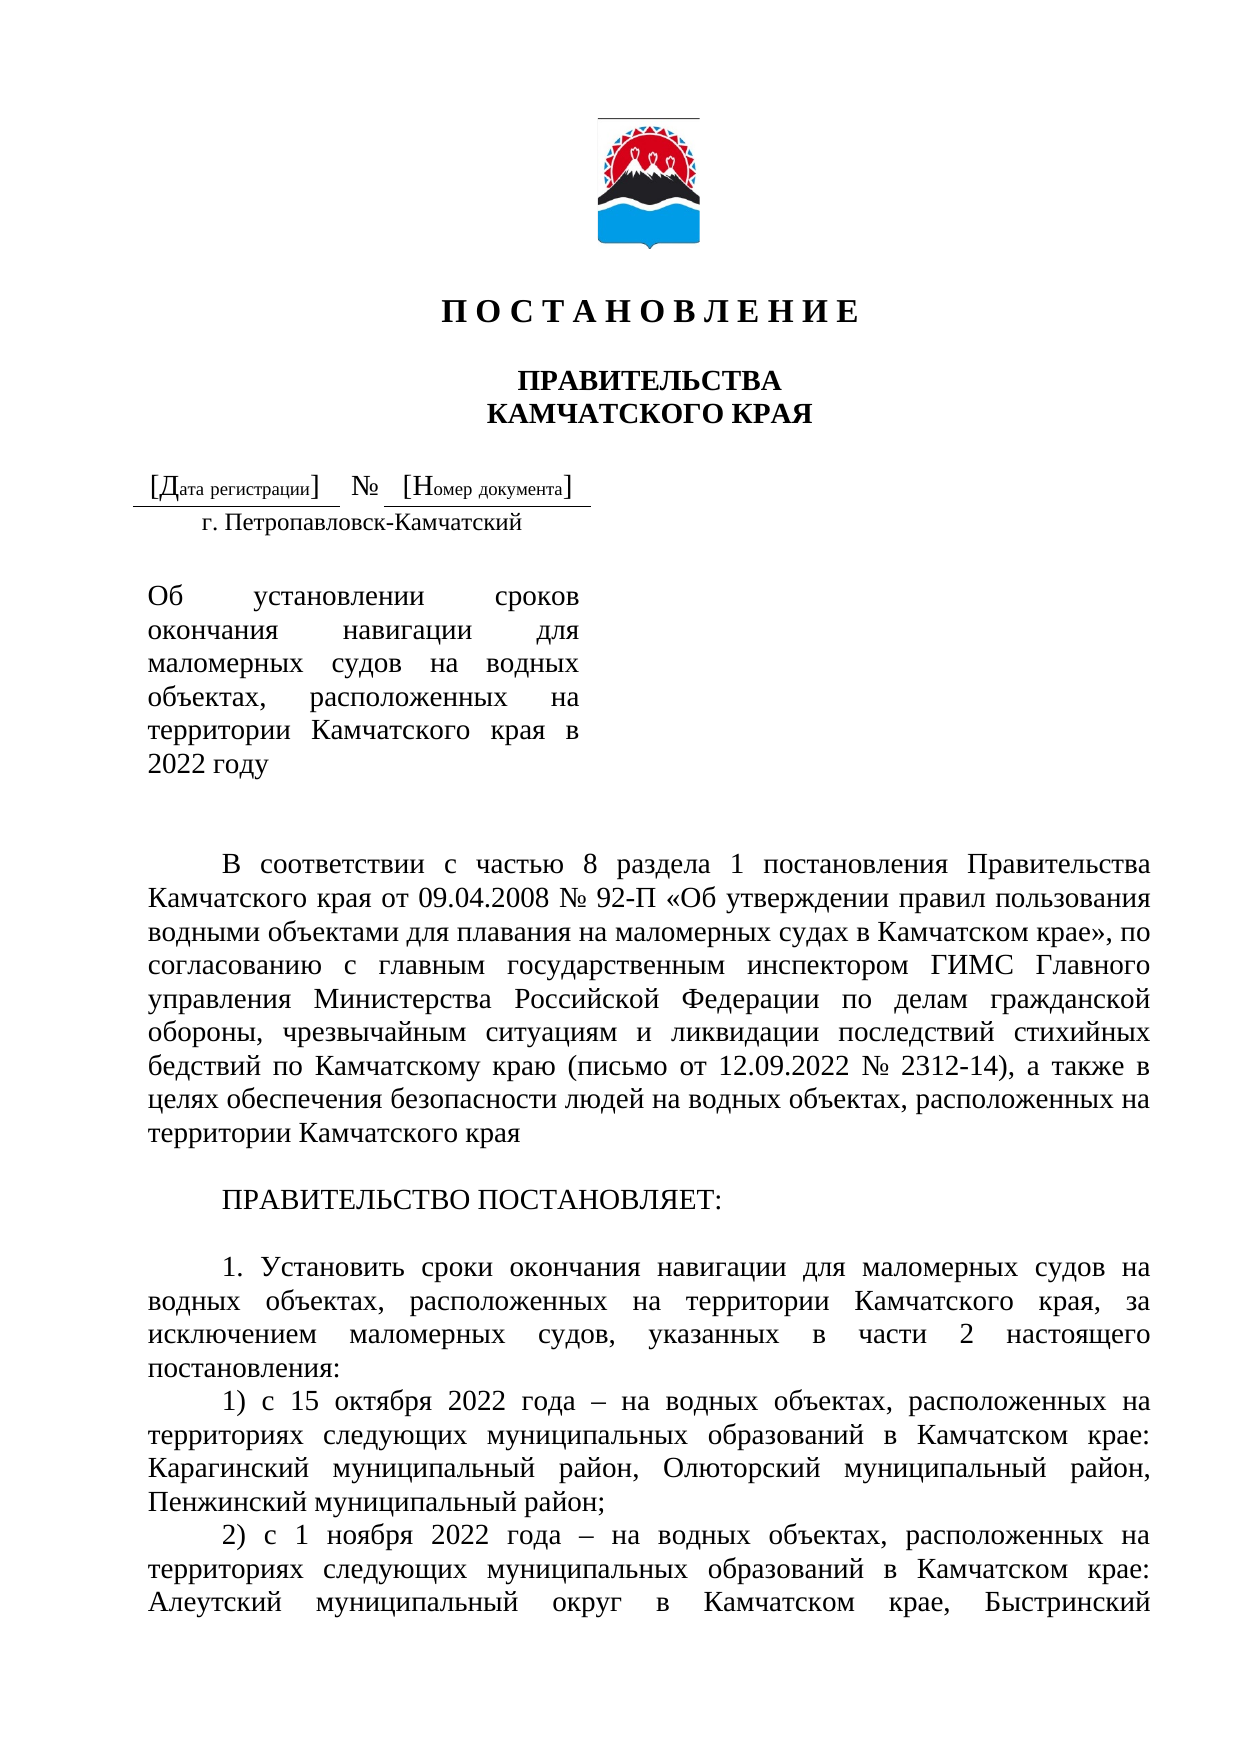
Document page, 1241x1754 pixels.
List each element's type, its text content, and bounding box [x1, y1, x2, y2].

table_header [Номер документа] [384, 468, 591, 506]
text ПРАВИТЕЛЬСТВА [148, 363, 1152, 396]
text В соответствии с частью 8 раздела 1 постановления Правительства Камчатского края от 09.04.2008 № 92-П «Об утверждении правил пользования водными объектами для плавания на маломерных судах в Камчатском крае», по согласованию с главным государственным инспектором ГИМС Главного управления Министерства Российской Федерации по делам гражданской обороны, чрезвычайным ситуациям и ликвидации последствий стихийных бедствий по Камчатскому краю (письмо от 12.09.2022 № 2312-14), а также в целях обеспечения безопасности людей на водных объектах, расположенных на территории Камчатского края [148, 847, 1152, 1148]
text КАМЧАТСКОГО КРАЯ [148, 396, 1152, 430]
text ПРАВИТЕЛЬСТВО ПОСТАНОВЛЯЕТ: [148, 1182, 1152, 1216]
text 1. Установить сроки окончания навигации для маломерных судов на водных объектах, расположенных на территории Камчатского края, за исключением маломерных судов, указанных в части 2 настоящего постановления: [148, 1249, 1152, 1383]
table_header [Дата регистрации] [133, 468, 339, 506]
text г. Петропавловск-Камчатский [148, 507, 576, 536]
picture [596, 118, 700, 246]
picture [653, 241, 700, 246]
table_header № [340, 468, 384, 506]
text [148, 1517, 1152, 1618]
table_header Об установлении сроков окончания навигации для маломерных судов на водных объектах, расположенных на территории Камчатского края в 2022 году [133, 578, 591, 779]
text П О С Т А Н О В Л Е Н И Е [148, 291, 1152, 329]
text 1) с 15 октября 2022 года – на водных объектах, расположенных на территориях следующих муниципальных образований в Камчатском крае: Карагинский муниципальный район, Олюторский муниципальный район, Пенжинский муниципальный район; [148, 1383, 1152, 1517]
